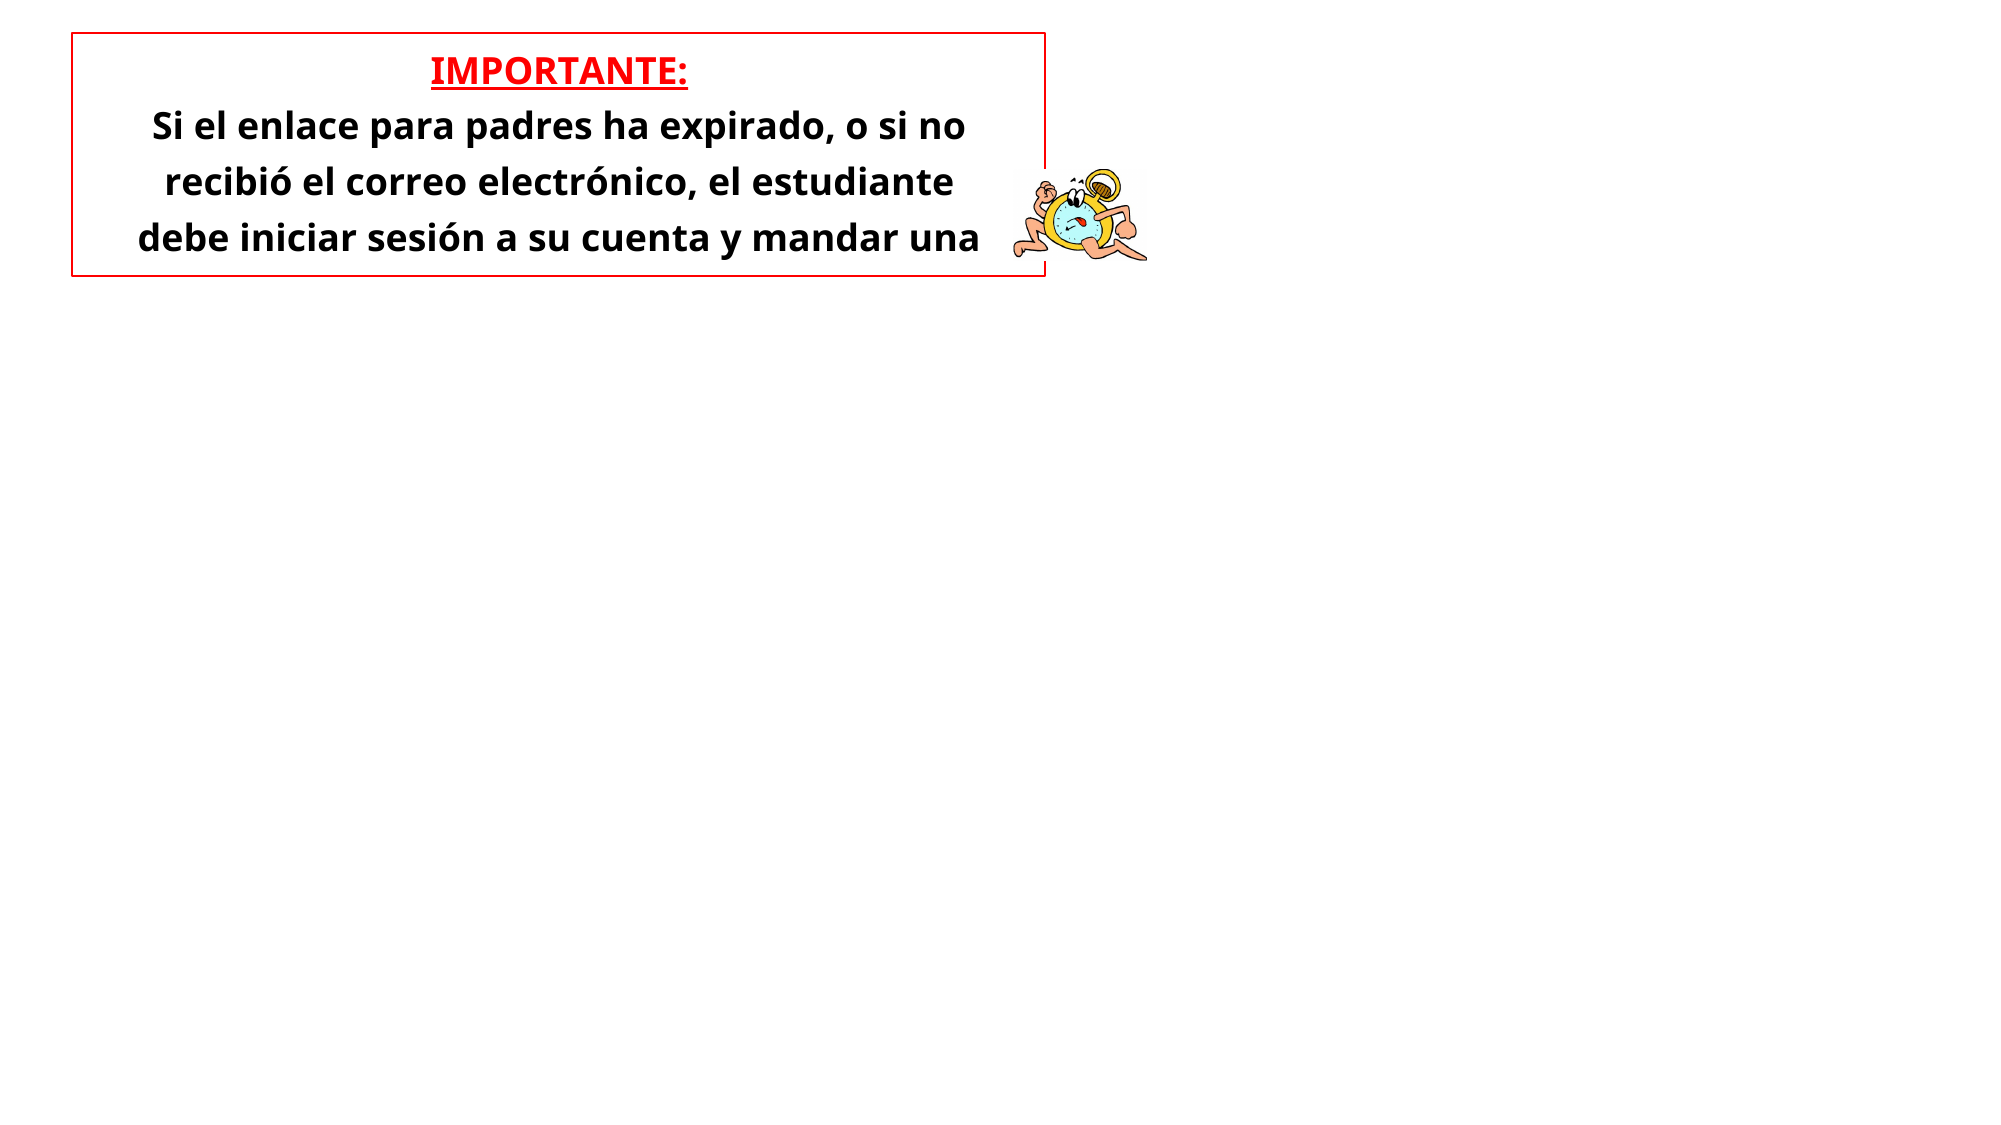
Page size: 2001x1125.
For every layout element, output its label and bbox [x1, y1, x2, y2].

picture [1013, 169, 1147, 261]
